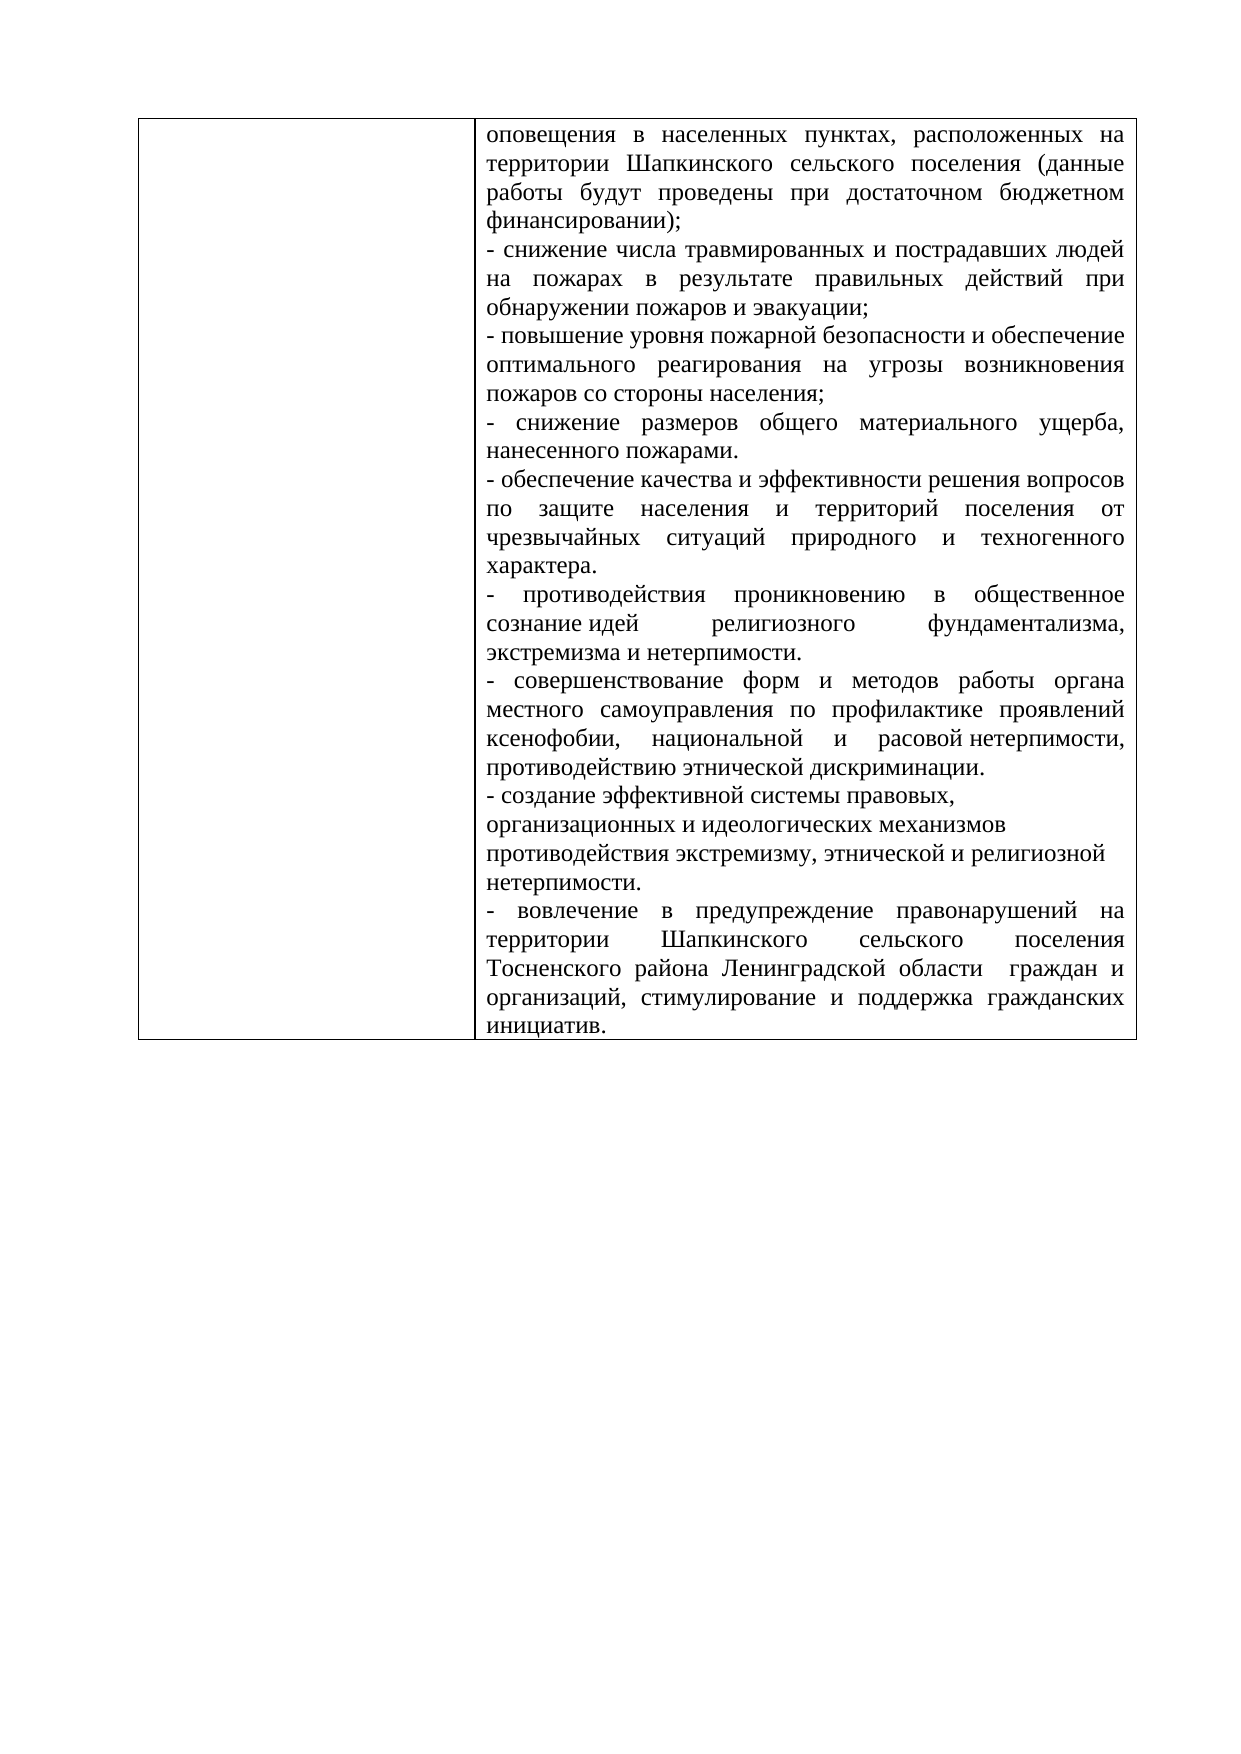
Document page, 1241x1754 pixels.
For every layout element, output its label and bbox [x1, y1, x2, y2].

table_header [476, 119, 1136, 1039]
table_header [139, 119, 474, 1039]
